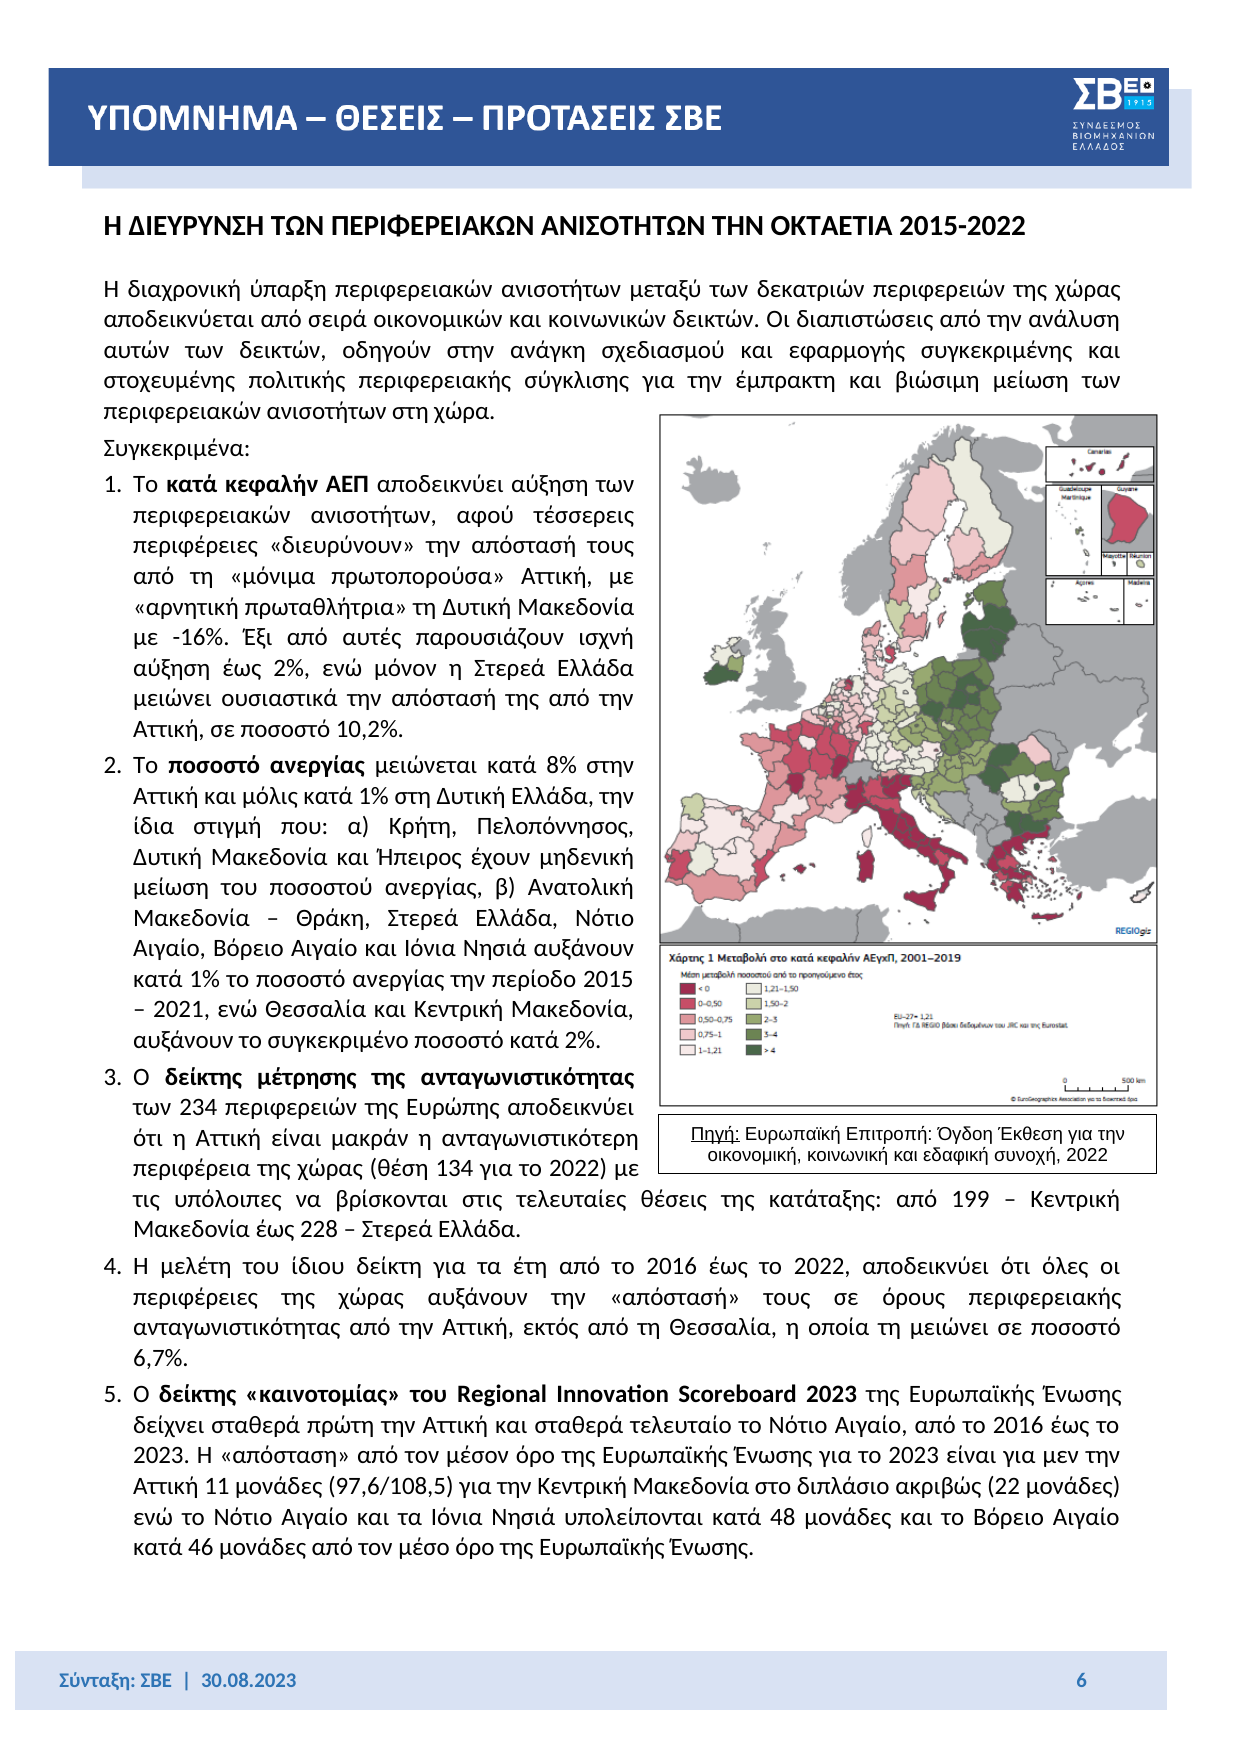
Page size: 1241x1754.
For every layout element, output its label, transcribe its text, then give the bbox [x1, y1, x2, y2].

list Το κατά κεφαλήν ΑΕΠ αποδεικνύει αύξηση των περιφερειακών ανισοτήτων, αφού τέσσερεις περιφέρειες «διευρύνουν» την απόστασή τους από τη «μόνιμα πρωτοπορούσα» Αττική, με «αρνητική πρωταθλήτρια» τη Δυτική Μακεδονία με -16%. Έξι από αυτές παρουσιάζουν ισχνή αύξηση έως 2%, ενώ μόνον η Στερεά Ελλάδα μειώνει ουσιαστικά την απόστασή της από την Αττική, σε ποσοστό 10,2%. [103, 468, 652, 743]
list Η μελέτη του ίδιου δείκτη για τα έτη από το 2016 έως το 2022, αποδεικνύει ότι όλες οι περιφέρειες της χώρας αυξάνουν την «απόστασή» τους σε όρους περιφερειακής ανταγωνιστικότητας από την Αττική, εκτός από τη Θεσσαλία, η οποία τη μειώνει σε ποσοστό 6,7%. [103, 1250, 1122, 1372]
picture [652, 408, 1162, 1111]
list Το ποσοστό ανεργίας μειώνεται κατά 8% στην Αττική και μόλις κατά 1% στη Δυτική Ελλάδα, την ίδια στιγμή που: α) Κρήτη, Πελοπόννησος, Δυτική Μακεδονία και Ήπειρος έχουν μηδενική μείωση του ποσοστού ανεργίας, β) Ανατολική Μακεδονία – Θράκη, Στερεά Ελλάδα, Νότιο Αιγαίο, Βόρειο Αιγαίο και Ιόνια Νησιά αυξάνουν κατά 1% το ποσοστό ανεργίας την περίοδο 2015 – 2021, ενώ Θεσσαλία και Κεντρική Μακεδονία, αυξάνουν το συγκεκριμένο ποσοστό κατά 2%. [103, 749, 652, 1055]
list Ο δείκτης «καινοτομίας» του Regional Innovation Scoreboard 2023 της Ευρωπαϊκής Ένωσης δείχνει σταθερά πρώτη την Αττική και σταθερά τελευταίο το Νότιο Αιγαίο, από το 2016 έως το 2023. Η «απόσταση» από τον μέσον όρο της Ευρωπαϊκής Ένωσης για το 2023 είναι για μεν την Αττική 11 μονάδες (97,6/108,5) για την Κεντρική Μακεδονία στο διπλάσιο ακριβώς (22 μονάδες) ενώ το Νότιο Αιγαίο και τα Ιόνια Νησιά υπολείπονται κατά 48 μονάδες και το Βόρειο Αιγαίο κατά 46 μονάδες από τον μέσο όρο της Ευρωπαϊκής Ένωσης. [103, 1379, 1122, 1562]
text Συγκεκριμένα: [103, 432, 652, 462]
text Η ΔΙΕΥΡΥΝΣΗ ΤΩΝ ΠΕΡΙΦΕΡΕΙΑΚΩΝ ΑΝΙΣΟΤΗΤΩΝ ΤΗΝ ΟΚΤΑΕΤΙΑ 2015-2022 [103, 207, 1122, 242]
picture [48, 68, 1192, 193]
text Η διαχρονική ύπαρξη περιφερειακών ανισοτήτων μεταξύ των δεκατριών περιφερειών της χώρας αποδεικνύεται από σειρά οικονομικών και κοινωνικών δεικτών. Οι διαπιστώσεις από την ανάλυση αυτών των δεικτών, οδηγούν στην ανάγκη σχεδιασμού και εφαρμογής συγκεκριμένης και στοχευμένης πολιτικής περιφερειακής σύγκλισης για την έμπρακτη και βιώσιμη μείωση των περιφερειακών ανισοτήτων στη χώρα. [103, 273, 1122, 426]
list Ο δείκτης μέτρησης της ανταγωνιστικότητας των 234 περιφερειών της Ευρώπης αποδεικνύει ότι η Αττική είναι μακράν η ανταγωνιστικότερη περιφέρεια της χώρας (θέση 134 για το 2022) με τις υπόλοιπες να βρίσκονται στις τελευταίες θέσεις της κατάταξης: από 199 – Κεντρική Μακεδονία έως 228 – Στερεά Ελλάδα. [103, 1061, 1122, 1244]
